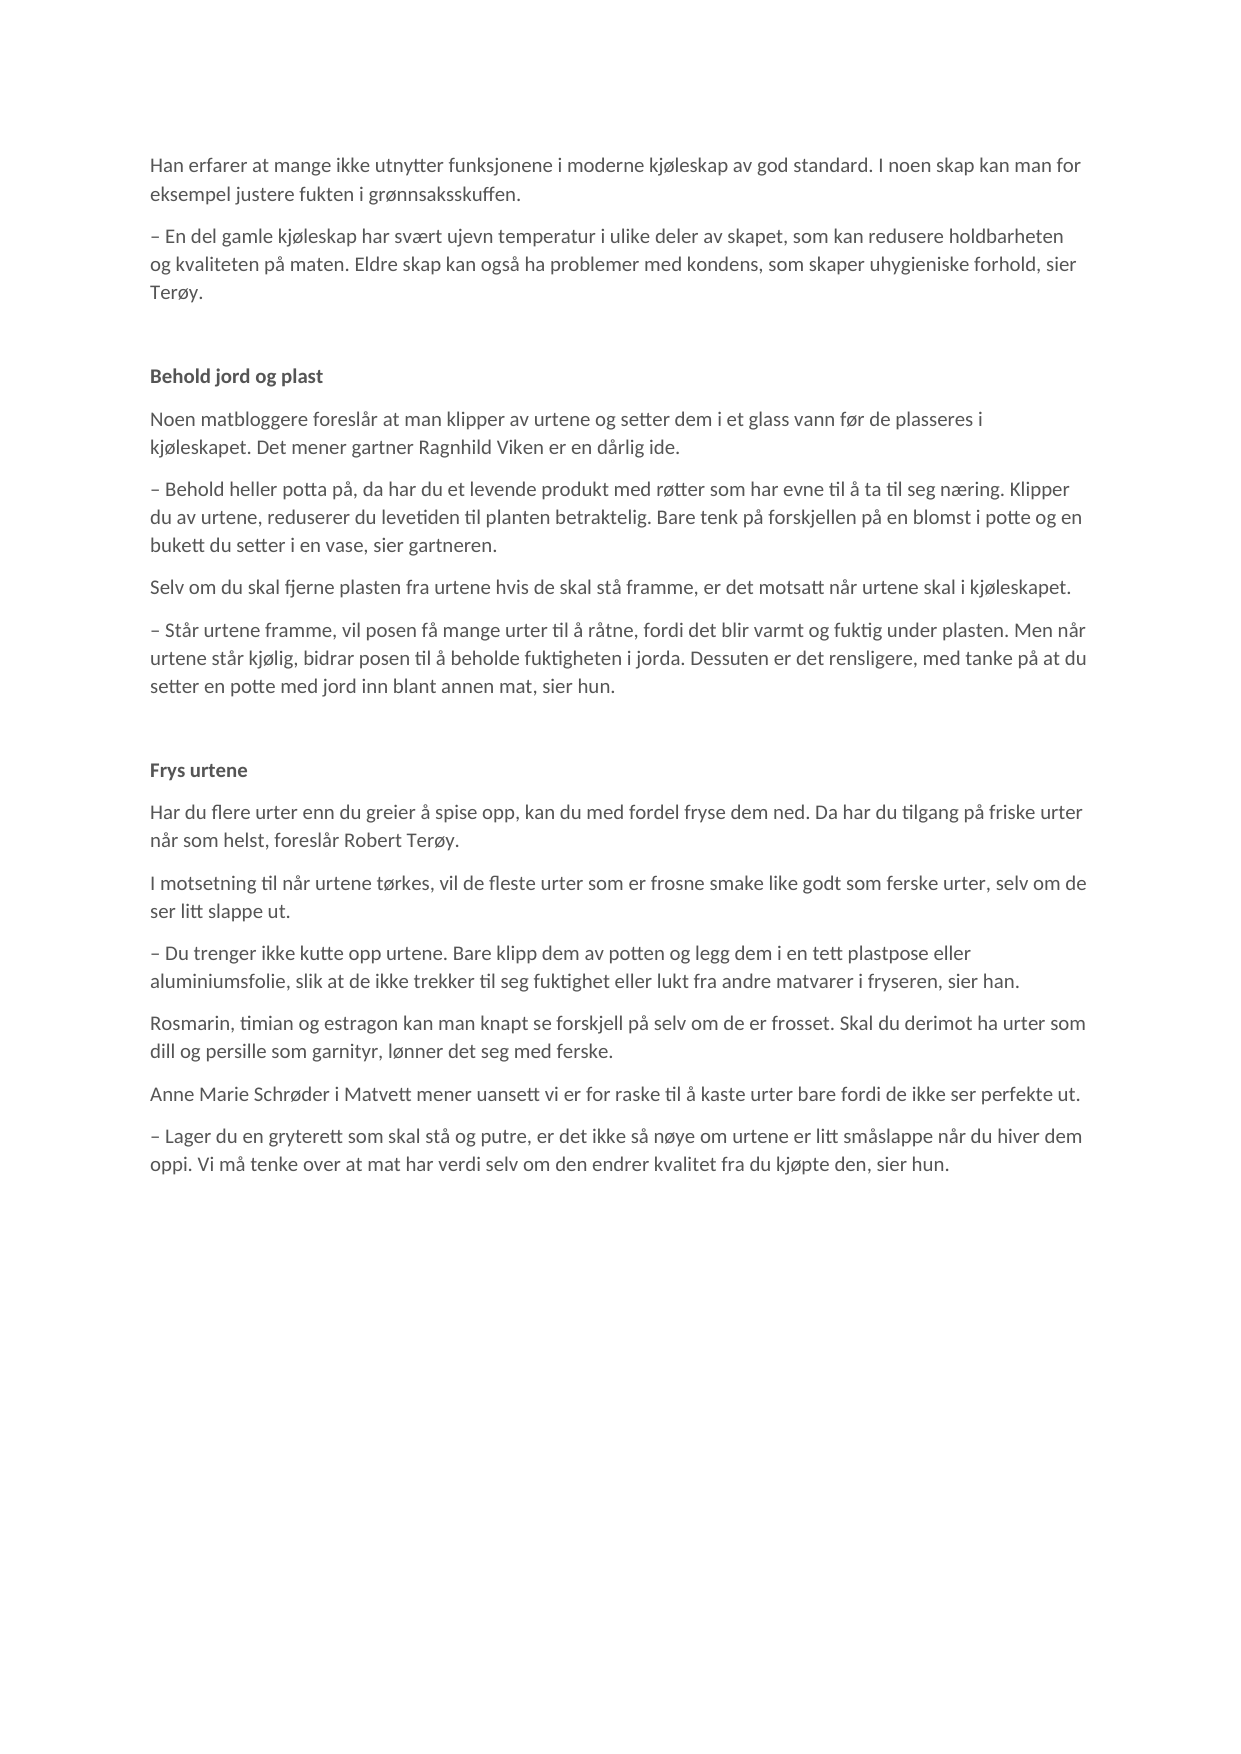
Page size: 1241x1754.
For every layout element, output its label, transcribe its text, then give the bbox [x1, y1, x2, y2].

text Rosmarin, timian og estragon kan man knapt se forskjell på selv om de er frosset. Skal du derimot ha urter som dill og persille som garnityr, lønner det seg med ferske. [150, 1008, 1090, 1064]
text – Lager du en gryterett som skal stå og putre, er det ikke så nøye om urtene er litt småslappe når du hiver dem oppi. Vi må tenke over at mat har verdi selv om den endrer kvalitet fra du kjøpte den, sier hun. [150, 1120, 1090, 1177]
text – Behold heller potta på, da har du et levende produkt med røtter som har evne til å ta til seg næring. Klipper du av urtene, reduserer du levetiden til planten betraktelig. Bare tenk på forskjellen på en blomst i potte og en bukett du setter i en vase, sier gartneren. [150, 473, 1090, 558]
text Har du flere urter enn du greier å spise opp, kan du med fordel fryse dem ned. Da har du tilgang på friske urter når som helst, foreslår Robert Terøy. [150, 797, 1090, 853]
text I motsetning til når urtene tørkes, vil de fleste urter som er frosne smake like godt som ferske urter, selv om de ser litt slappe ut. [150, 867, 1090, 923]
text – En del gamle kjøleskap har svært ujevn temperatur i ulike deler av skapet, som kan redusere holdbarheten og kvaliteten på maten. Eldre skap kan også ha problemer med kondens, som skaper uhygieniske forhold, sier Terøy. Behold jord og plast [150, 220, 1090, 389]
text – Står urtene framme, vil posen få mange urter til å råtne, fordi det blir varmt og fuktig under plasten. Men når urtene står kjølig, bidrar posen til å beholde fuktigheten i jorda. Dessuten er det rensligere, med tanke på at du setter en potte med jord inn blant annen mat, sier hun. Frys urtene [150, 614, 1090, 783]
text Selv om du skal fjerne plasten fra urtene hvis de skal stå framme, er det motsatt når urtene skal i kjøleskapet. [150, 572, 1090, 600]
text – Du trenger ikke kutte opp urtene. Bare klipp dem av potten og legg dem i en tett plastpose eller aluminiumsfolie, slik at de ikke trekker til seg fuktighet eller lukt fra andre matvarer i fryseren, sier han. [150, 937, 1090, 994]
text Anne Marie Schrøder i Matvett mener uansett vi er for raske til å kaste urter bare fordi de ikke ser perfekte ut. [150, 1078, 1090, 1106]
text Han erfarer at mange ikke utnytter funksjonene i moderne kjøleskap av god standard. I noen skap kan man for eksempel justere fukten i grønnsaksskuffen. [150, 150, 1090, 206]
text Noen matbloggere foreslår at man klipper av urtene og setter dem i et glass vann før de plasseres i kjøleskapet. Det mener gartner Ragnhild Viken er en dårlig ide. [150, 403, 1090, 459]
